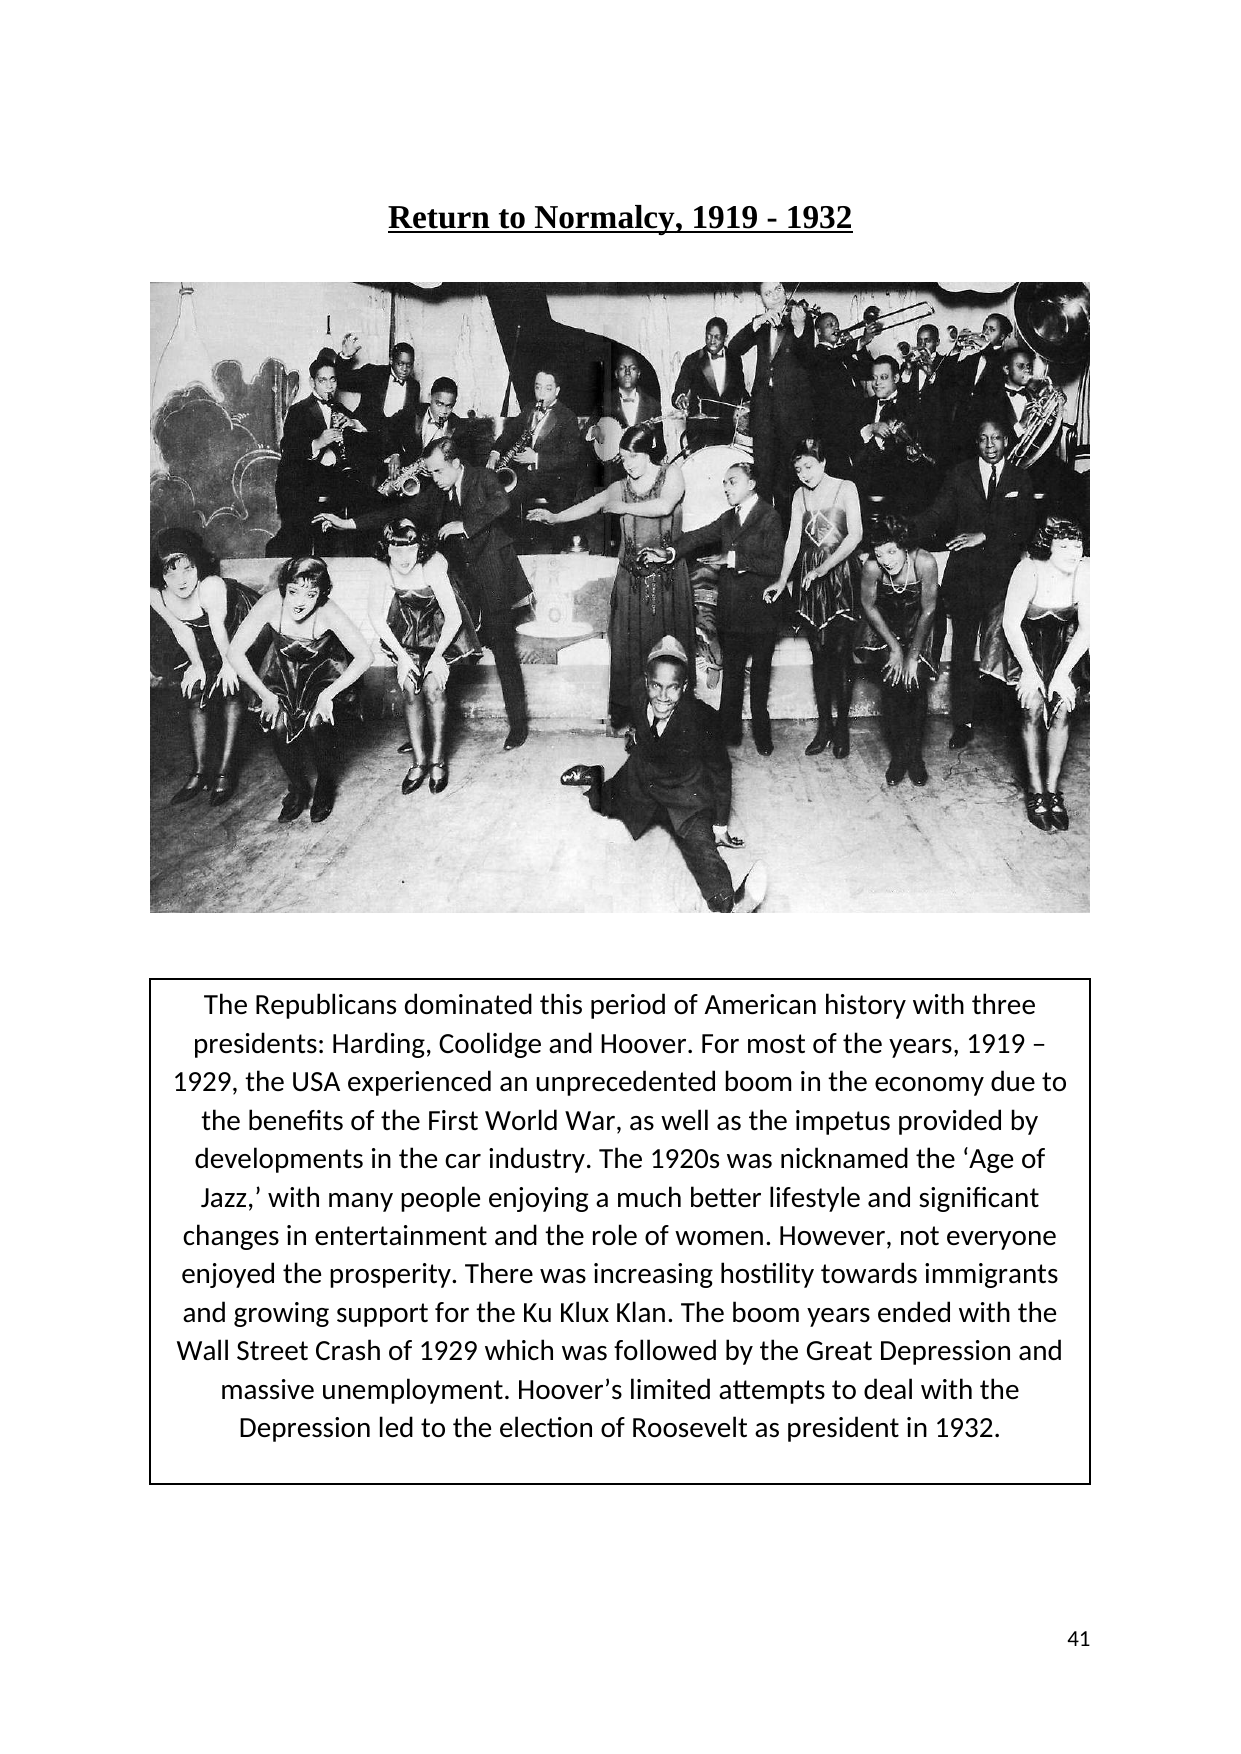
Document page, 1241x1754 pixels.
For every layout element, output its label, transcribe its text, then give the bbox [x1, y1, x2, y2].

text Return to Normalcy, 1919 - 1932 [150, 198, 1090, 236]
picture [150, 282, 1090, 913]
